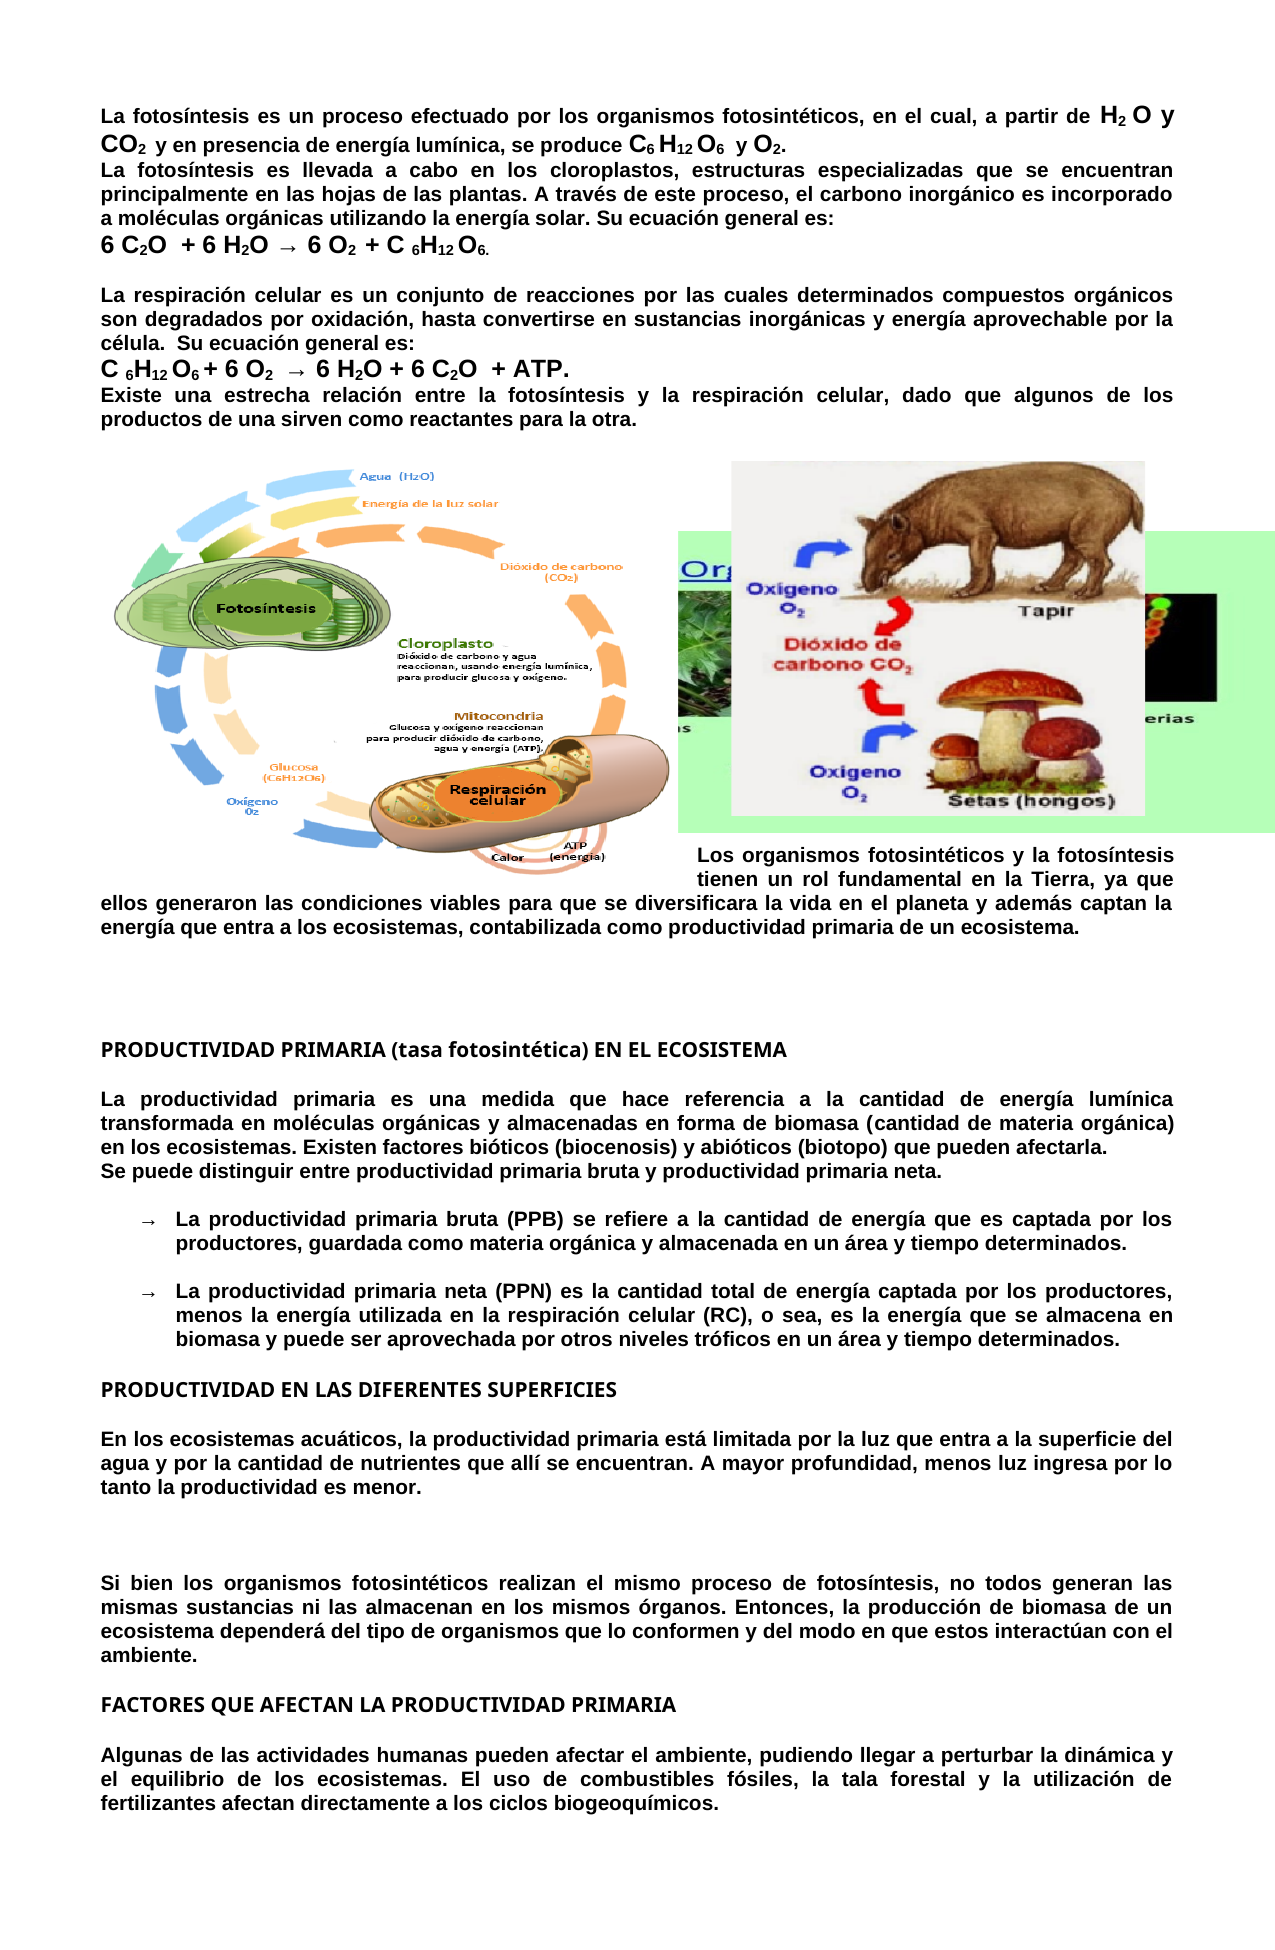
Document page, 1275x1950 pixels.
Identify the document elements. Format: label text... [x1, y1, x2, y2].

picture [106, 461, 1275, 877]
text C 6H12 O6 + 6 O2 → 6 H2O + 6 C2O + ATP. [100, 354, 1174, 383]
text La fotosíntesis es un proceso efectuado por los organismos fotosintéticos, en el cual, a partir de H2 O y CO2 y en presencia de energía lumínica, se produce C6 H12 O6 y O2. [100, 100, 1174, 158]
text 6 C2O + 6 H2O → 6 O2 + C 6H12 O6. [100, 230, 1174, 258]
text En los ecosistemas acuáticos, la productividad primaria está limitada por la luz que entra a la superficie del agua y por la cantidad de nutrientes que allí se encuentran. A mayor profundidad, menos luz ingresa por lo tanto la productividad es menor. [100, 1427, 1174, 1499]
text PRODUCTIVIDAD EN LAS DIFERENTES SUPERFICIES [100, 1375, 1174, 1403]
text Se puede distinguir entre productividad primaria bruta y productividad primaria neta. [100, 1159, 1174, 1183]
text La fotosíntesis es llevada a cabo en los cloroplastos, estructuras especializadas que se encuentran principalmente en las hojas de las plantas. A través de este proceso, el carbono inorgánico es incorporado a moléculas orgánicas utilizando la energía solar. Su ecuación general es: [100, 158, 1174, 230]
text FACTORES QUE AFECTAN LA PRODUCTIVIDAD PRIMARIA [100, 1691, 1174, 1719]
text Los organismos fotosintéticos y la fotosíntesis tienen un rol fundamental en la Tierra, ya que ellos generaron las condiciones viables para que se diversificara la vida en el planeta y además captan la energía que entra a los ecosistemas, contabilizada como productividad primaria de un ecosistema. [100, 532, 1174, 939]
text Existe una estrecha relación entre la fotosíntesis y la respiración celular, dado que algunos de los productos de una sirven como reactantes para la otra. [100, 383, 1174, 431]
text PRODUCTIVIDAD PRIMARIA (tasa fotosintética) EN EL ECOSISTEMA [100, 1035, 1174, 1063]
text La respiración celular es un conjunto de reacciones por las cuales determinados compuestos orgánicos son degradados por oxidación, hasta convertirse en sustancias inorgánicas y energía aprovechable por la célula. Su ecuación general es: [100, 282, 1174, 354]
text La productividad primaria es una medida que hace referencia a la cantidad de energía lumínica transformada en moléculas orgánicas y almacenadas en forma de biomasa (cantidad de materia orgánica) en los ecosistemas. Existen factores bióticos (biocenosis) y abióticos (biotopo) que pueden afectarla. [100, 1087, 1174, 1159]
text Algunas de las actividades humanas pueden afectar el ambiente, pudiendo llegar a perturbar la dinámica y el equilibrio de los ecosistemas. El uso de combustibles fósiles, la tala forestal y la utilización de fertilizantes afectan directamente a los ciclos biogeoquímicos. [100, 1743, 1174, 1815]
list La productividad primaria bruta (PPB) se refiere a la cantidad de energía que es captada por los productores, guardada como materia orgánica y almacenada en un área y tiempo determinados. [138, 1207, 1174, 1255]
list La productividad primaria neta (PPN) es la cantidad total de energía captada por los productores, menos la energía utilizada en la respiración celular (RC), o sea, es la energía que se almacena en biomasa y puede ser aprovechada por otros niveles tróficos en un área y tiempo determinados. [138, 1279, 1174, 1351]
text Si bien los organismos fotosintéticos realizan el mismo proceso de fotosíntesis, no todos generan las mismas sustancias ni las almacenan en los mismos órganos. Entonces, la producción de biomasa de un ecosistema dependerá del tipo de organismos que lo conformen y del modo en que estos interactúan con el ambiente. [100, 1571, 1174, 1667]
